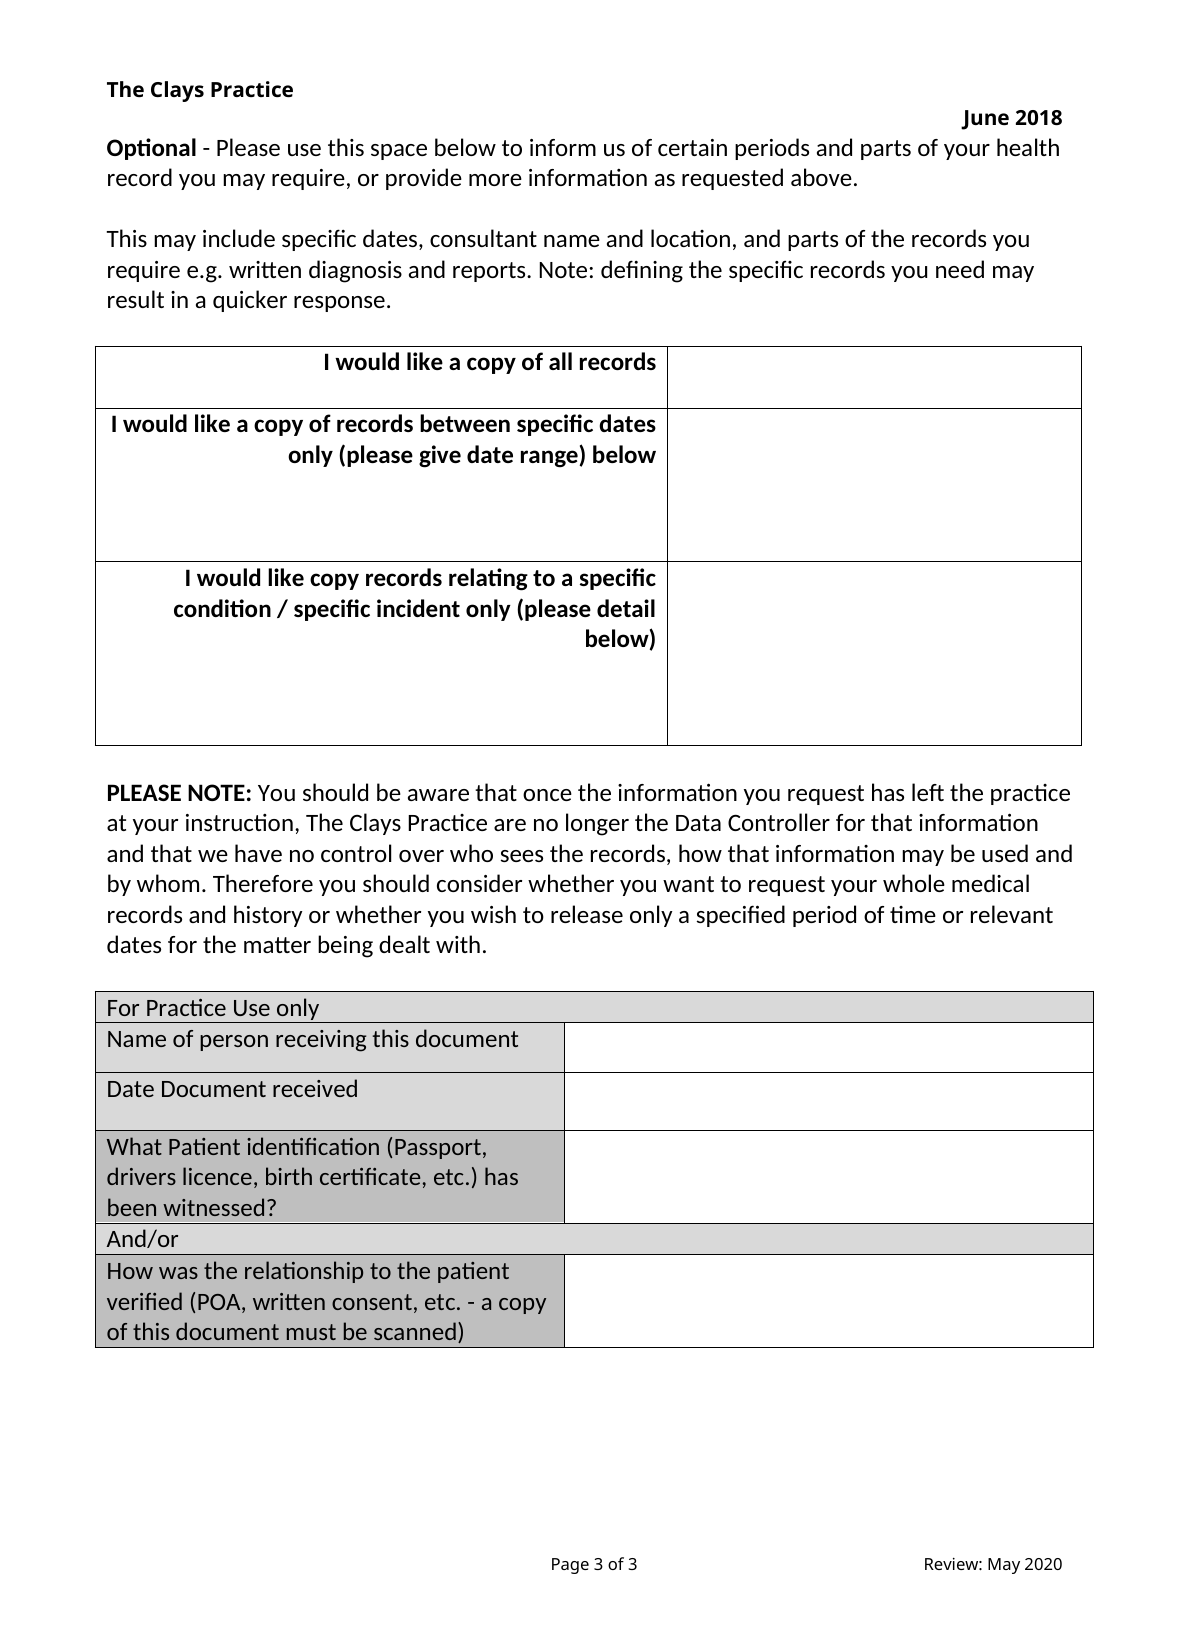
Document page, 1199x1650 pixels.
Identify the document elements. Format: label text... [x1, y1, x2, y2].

table_cell Date Document received [96, 1073, 564, 1130]
table_cell [668, 409, 1081, 561]
table_cell [565, 1073, 1093, 1130]
table_cell What Patient identification (Passport, drivers licence, birth certificate, etc.) has been witnessed? [96, 1131, 564, 1222]
table_header For Practice Use only [96, 992, 1093, 1022]
table_header [668, 347, 1081, 408]
text PLEASE NOTE: You should be aware that once the information you request has left the practice at your instruction, The Clays Practice are no longer the Data Controller for that information and that we have no control over who sees the records, how that information may be used and by whom. Therefore you should consider whether you want to request your whole medical records and history or whether you wish to release only a specified period of time or relevant dates for the matter being dealt with. [106, 777, 1081, 960]
table_cell I would like a copy of records between specific dates only (please give date range) below [96, 409, 667, 561]
table_header I would like a copy of all records [96, 347, 667, 408]
table_cell [565, 1131, 1093, 1222]
table_cell And/or [96, 1224, 1093, 1254]
text Optional - Please use this space below to inform us of certain periods and parts of your health record you may require, or provide more information as requested above. [106, 132, 1081, 193]
table_cell [668, 562, 1081, 745]
table_cell How was the relationship to the patient verified (POA, written consent, etc. - a copy of this document must be scanned) [96, 1255, 564, 1347]
table_cell [565, 1255, 1093, 1347]
text This may include specific dates, consultant name and location, and parts of the records you require e.g. written diagnosis and reports. Note: defining the specific records you need may result in a quicker response. [106, 223, 1081, 315]
table_cell I would like copy records relating to a specific condition / specific incident only (please detail below) [96, 562, 667, 745]
table_cell Name of person receiving this document [96, 1023, 564, 1072]
table_cell [565, 1023, 1093, 1072]
